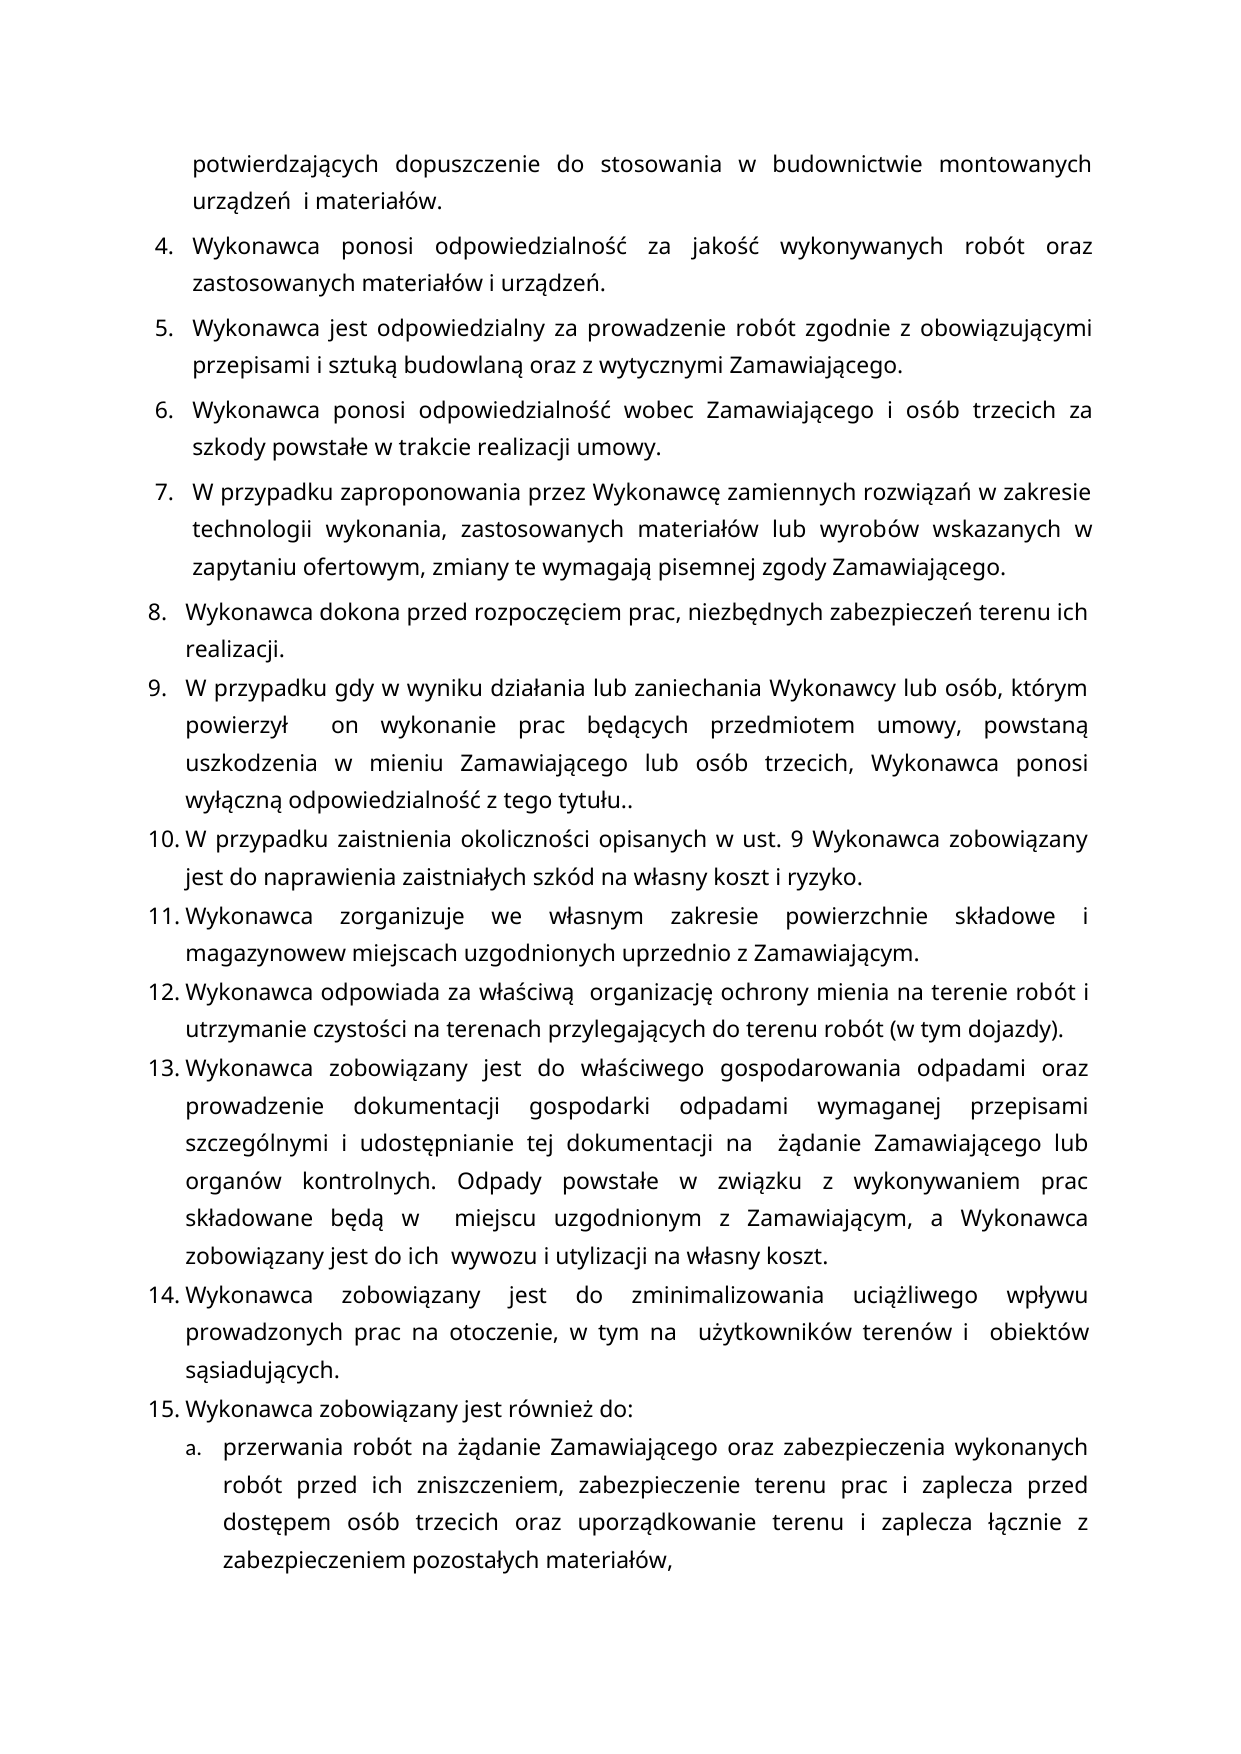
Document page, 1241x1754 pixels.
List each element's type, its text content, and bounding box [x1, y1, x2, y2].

list Wykonawca jest odpowiedzialny za prowadzenie robót zgodnie z obowiązującymi przepisami i sztuką budowlaną oraz z wytycznymi Zamawiającego. [154, 312, 1093, 381]
list Wykonawca zobowiązany jest do właściwego gospodarowania odpadami oraz prowadzenie dokumentacji gospodarki odpadami wymaganej przepisami szczególnymi i udostępnianie tej dokumentacji na żądanie Zamawiającego lub organów kontrolnych. Odpady powstałe w związku z wykonywaniem prac składowane będą w miejscu uzgodnionym z Zamawiającym, a Wykonawca zobowiązany jest do ich wywozu i utylizacji na własny koszt. [148, 1052, 1089, 1271]
list Wykonawca zobowiązany jest również do: [148, 1392, 1089, 1424]
list Wykonawca odpowiada za właściwą organizację ochrony mienia na terenie robót i utrzymanie czystości na terenach przylegających do terenu robót (w tym dojazdy). [148, 976, 1089, 1045]
list W przypadku gdy w wyniku działania lub zaniechania Wykonawcy lub osób, którym powierzył on wykonanie prac będących przedmiotem umowy, powstaną uszkodzenia w mieniu Zamawiającego lub osób trzecich, Wykonawca ponosi wyłączną odpowiedzialność z tego tytułu.. [148, 672, 1089, 816]
list Wykonawca ponosi odpowiedzialność za jakość wykonywanych robót oraz zastosowanych materiałów i urządzeń. [154, 230, 1093, 298]
list W przypadku zaproponowania przez Wykonawcę zamiennych rozwiązań w zakresie technologii wykonania, zastosowanych materiałów lub wyrobów wskazanych w zapytaniu ofertowym, zmiany te wymagają pisemnej zgody Zamawiającego. [154, 476, 1093, 582]
list Wykonawca dokona przed rozpoczęciem prac, niezbędnych zabezpieczeń terenu ich realizacji. [148, 596, 1089, 664]
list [154, 148, 1093, 216]
list przerwania robót na żądanie Zamawiającego oraz zabezpieczenia wykonanych robót przed ich zniszczeniem, zabezpieczenie terenu prac i zaplecza przed dostępem osób trzecich oraz uporządkowanie terenu i zaplecza łącznie z zabezpieczeniem pozostałych materiałów, [185, 1431, 1089, 1575]
list Wykonawca ponosi odpowiedzialność wobec Zamawiającego i osób trzecich za szkody powstałe w trakcie realizacji umowy. [154, 394, 1093, 463]
list Wykonawca zobowiązany jest do zminimalizowania uciążliwego wpływu prowadzonych prac na otoczenie, w tym na użytkowników terenów i obiektów sąsiadujących. [148, 1279, 1089, 1385]
list Wykonawca zorganizuje we własnym zakresie powierzchnie składowe i magazynowew miejscach uzgodnionych uprzednio z Zamawiającym. [148, 899, 1089, 968]
list W przypadku zaistnienia okoliczności opisanych w ust. 9 Wykonawca zobowiązany jest do naprawienia zaistniałych szkód na własny koszt i ryzyko. [148, 823, 1089, 892]
